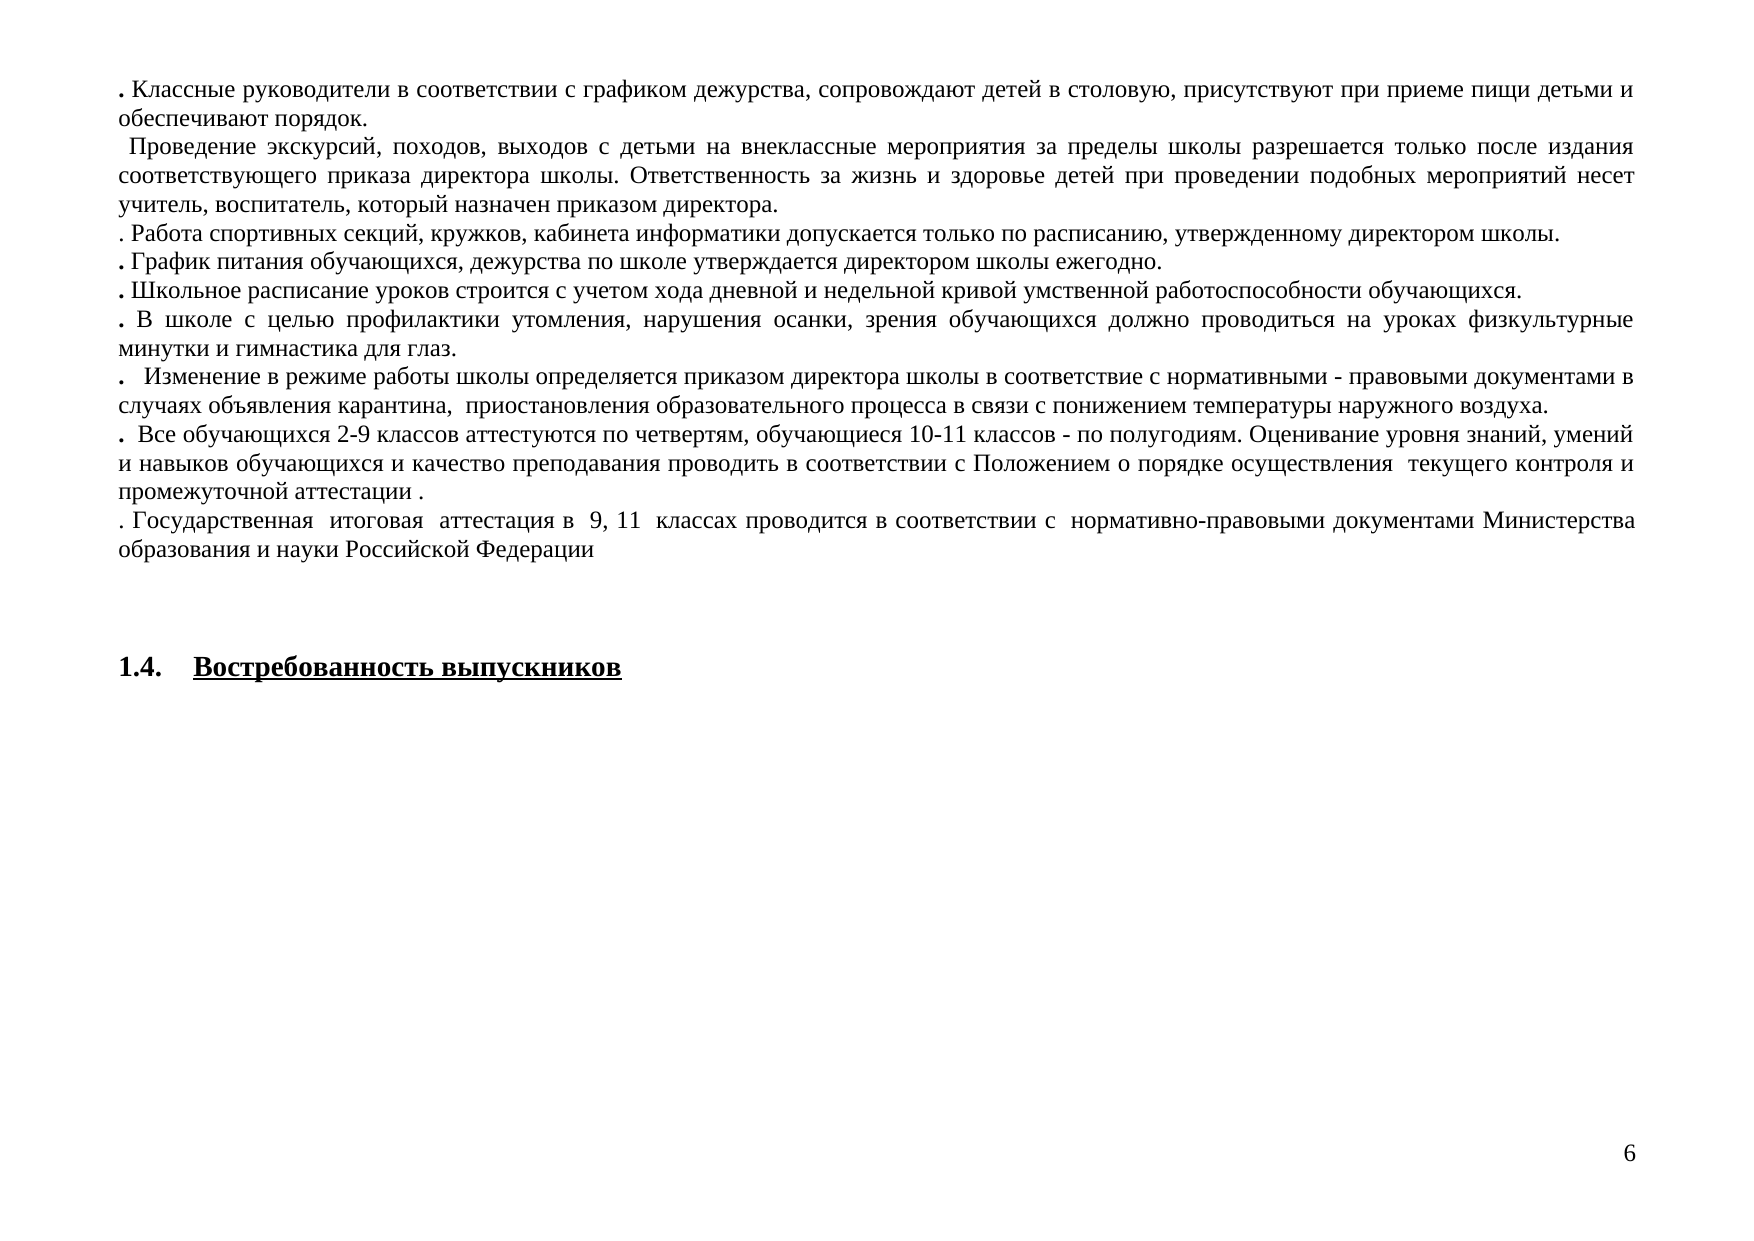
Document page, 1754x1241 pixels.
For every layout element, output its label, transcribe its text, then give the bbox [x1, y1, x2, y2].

text . Государственная итоговая аттестация в 9, 11 классах проводится в соответствии с нормативно-правовыми документами Министерства образования и науки Российской Федерации [118, 505, 1636, 563]
list Востребованность выпускников [118, 649, 1636, 682]
text . Работа спортивных секций, кружков, кабинета информатики допускается только по расписанию, утвержденному директором школы. [118, 218, 1636, 246]
text . В школе с целью профилактики утомления, нарушения осанки, зрения обучающихся должно проводиться на уроках физкультурные минутки и гимнастика для глаз. [118, 304, 1636, 361]
text . Изменение в режиме работы школы определяется приказом директора школы в соответствие с нормативными - правовыми документами в случаях объявления карантина, приостановления образовательного процесса в связи с понижением температуры наружного воздуха. [118, 361, 1636, 419]
text . Классные руководители в соответствии с графиком дежурства, сопровождают детей в столовую, присутствуют при приеме пищи детьми и обеспечивают порядок. [118, 74, 1636, 131]
text . Школьное расписание уроков строится с учетом хода дневной и недельной кривой умственной работоспособности обучающихся. [118, 275, 1636, 304]
text . График питания обучающихся, дежурства по школе утверждается директором школы ежегодно. [118, 246, 1636, 275]
text Проведение экскурсий, походов, выходов с детьми на внеклассные мероприятия за пределы школы разрешается только после издания соответствующего приказа директора школы. Ответственность за жизнь и здоровье детей при проведении подобных мероприятий несет учитель, воспитатель, который назначен приказом директора. [118, 131, 1636, 218]
text . Все обучающихся 2-9 классов аттестуются по четвертям, обучающиеся 10-11 классов - по полугодиям. Оценивание уровня знаний, умений и навыков обучающихся и качество преподавания проводить в соответствии с Положением о порядке осуществления текущего контроля и промежуточной аттестации . [118, 419, 1636, 505]
